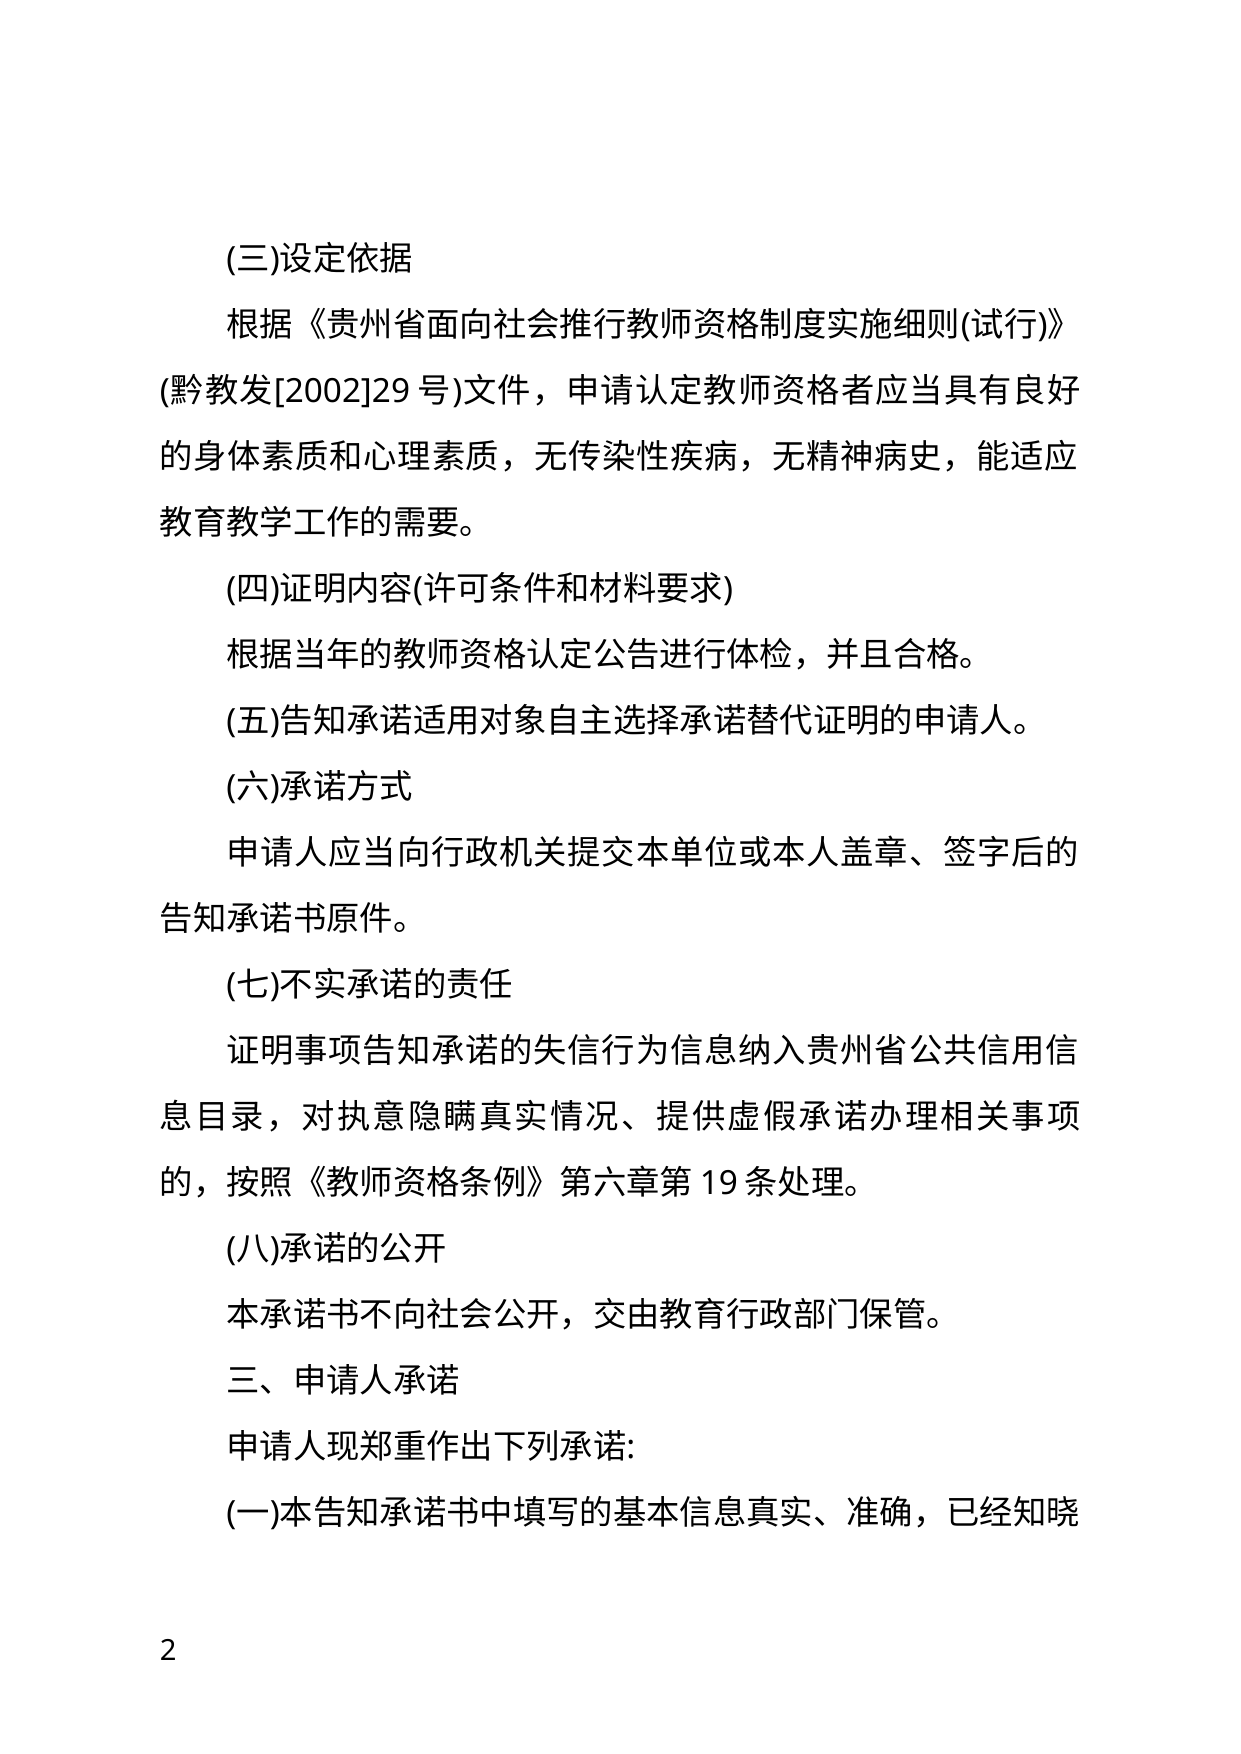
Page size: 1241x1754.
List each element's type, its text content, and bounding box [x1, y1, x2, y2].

text 根据当年的教师资格认定公告进行体检，并且合格。 [159, 619, 1081, 685]
text (七)不实承诺的责任 [159, 949, 1081, 1015]
text 本承诺书不向社会公开，交由教育行政部门保管。 [159, 1279, 1081, 1345]
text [159, 1477, 1081, 1543]
text (三)设定依据 [159, 222, 1081, 288]
text (五)告知承诺适用对象自主选择承诺替代证明的申请人。 [159, 685, 1081, 751]
text (四)证明内容(许可条件和材料要求) [159, 553, 1081, 619]
text (八)承诺的公开 [159, 1213, 1081, 1279]
text 三、申请人承诺 [159, 1345, 1081, 1411]
text 申请人应当向行政机关提交本单位或本人盖章、签字后的告知承诺书原件。 [159, 817, 1081, 949]
text (六)承诺方式 [159, 751, 1081, 817]
text 申请人现郑重作出下列承诺: [159, 1411, 1081, 1477]
text 根据《贵州省面向社会推行教师资格制度实施细则(试行)》(黔教发[2002]29号)文件，申请认定教师资格者应当具有良好的身体素质和心理素质，无传染性疾病，无精神病史，能适应教育教学工作的需要。 [159, 288, 1081, 553]
text 证明事项告知承诺的失信行为信息纳入贵州省公共信用信息目录，对执意隐瞒真实情况、提供虚假承诺办理相关事项的，按照《教师资格条例》第六章第19条处理。 [159, 1015, 1081, 1213]
